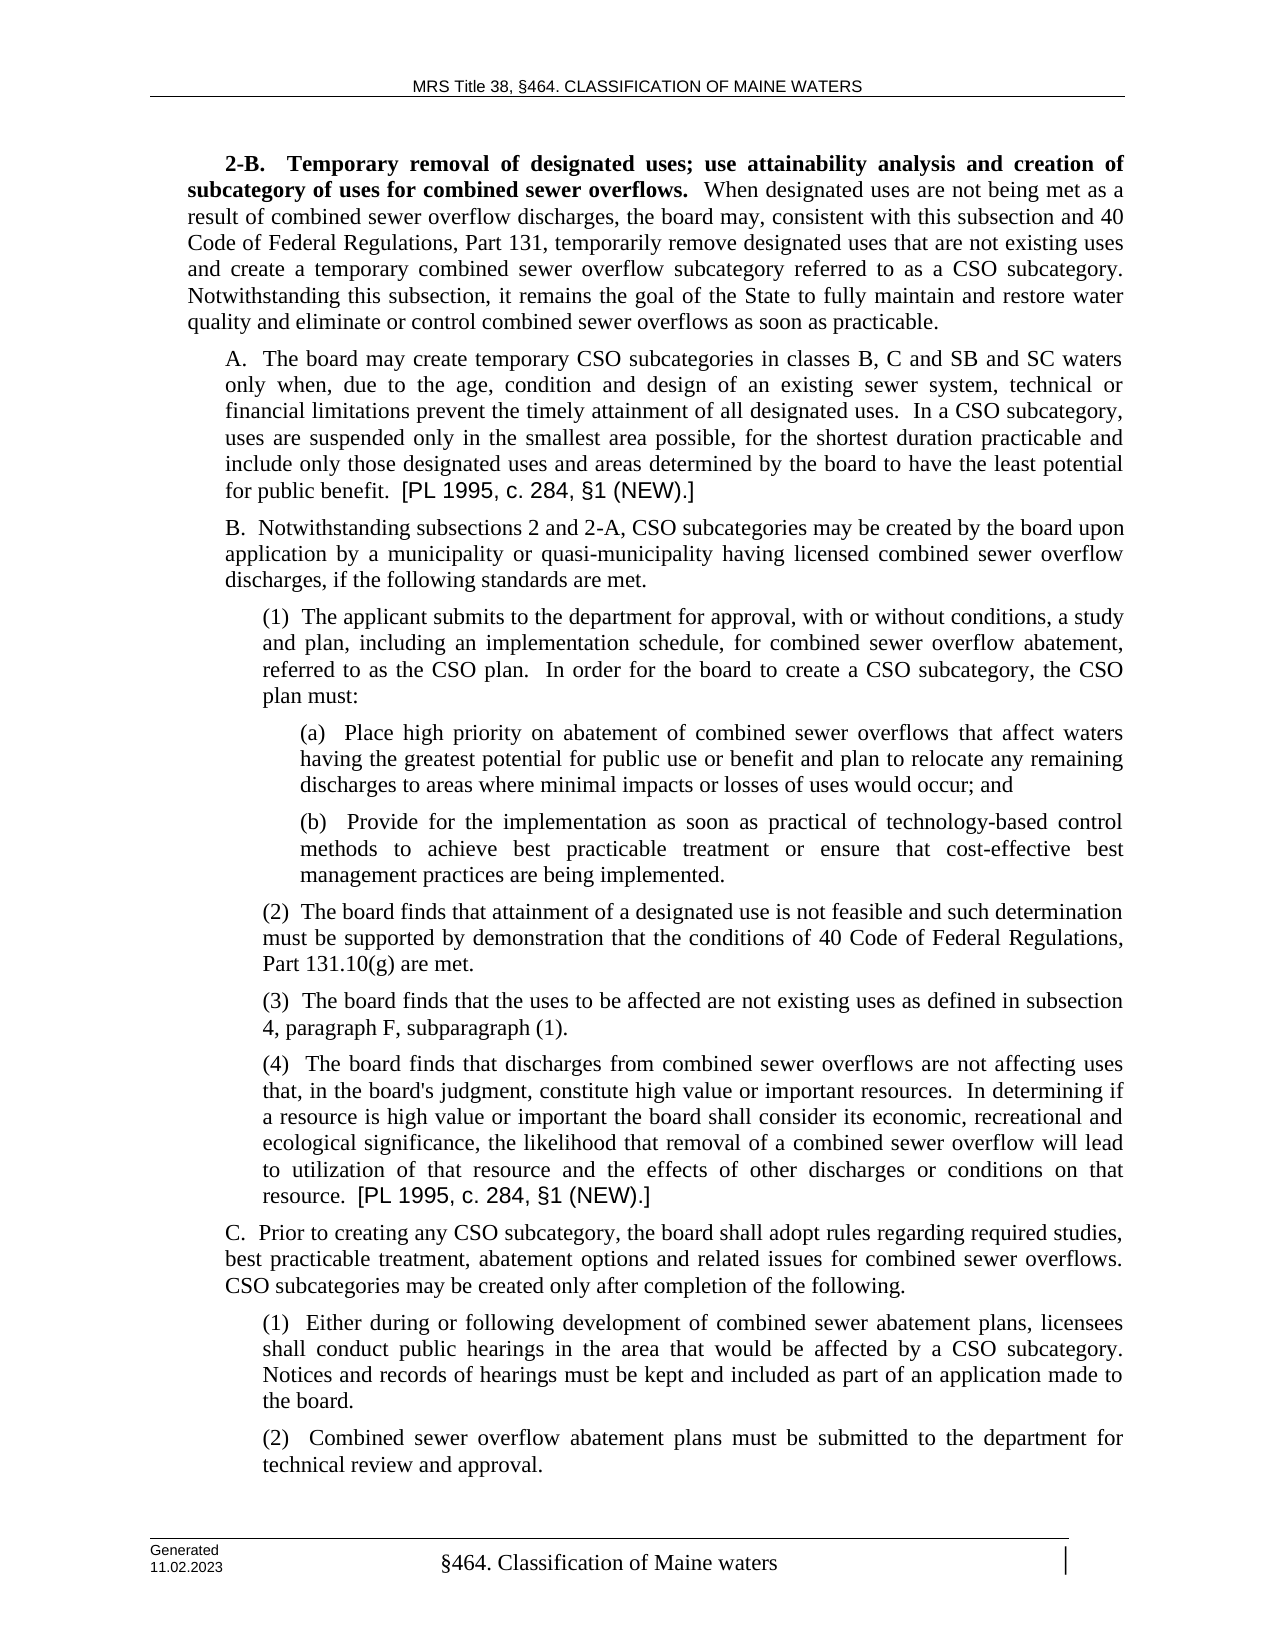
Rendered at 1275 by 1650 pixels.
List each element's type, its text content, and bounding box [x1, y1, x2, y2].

text 2-B. Temporary removal of designated uses; use attainability analysis and creation of subcategory of uses for combined sewer overflows. When designated uses are not being met as a result of combined sewer overflow discharges, the board may, consistent with this subsection and 40 Code of Federal Regulations, Part 131, temporarily remove designated uses that are not existing uses and create a temporary combined sewer overflow subcategory referred to as a CSO subcategory. Notwithstanding this subsection, it remains the goal of the State to fully maintain and restore water quality and eliminate or control combined sewer overflows as soon as practicable. [187, 150, 1125, 334]
text B. Notwithstanding subsections 2 and 2‑A, CSO subcategories may be created by the board upon application by a municipality or quasi-municipality having licensed combined sewer overflow discharges, if the following standards are met. [225, 513, 1125, 593]
text C. Prior to creating any CSO subcategory, the board shall adopt rules regarding required studies, best practicable treatment, abatement options and related issues for combined sewer overflows. CSO subcategories may be created only after completion of the following. [225, 1219, 1125, 1298]
text (b) Provide for the implementation as soon as practical of technology-based control methods to achieve best practicable treatment or ensure that cost-effective best management practices are being implemented. [300, 808, 1125, 887]
text (2) Combined sewer overflow abatement plans must be submitted to the department for technical review and approval. [262, 1424, 1125, 1477]
text (1) The applicant submits to the department for approval, with or without conditions, a study and plan, including an implementation schedule, for combined sewer overflow abatement, referred to as the CSO plan. In order for the board to create a CSO subcategory, the CSO plan must: [262, 603, 1125, 708]
text A. The board may create temporary CSO subcategories in classes B, C and SB and SC waters only when, due to the age, condition and design of an existing sewer system, technical or financial limitations prevent the timely attainment of all designated uses. In a CSO subcategory, uses are suspended only in the smallest area possible, for the shortest duration practicable and include only those designated uses and areas determined by the board to have the least potential for public benefit. [PL 1995, c. 284, §1 (NEW).] [225, 345, 1125, 503]
text (4) The board finds that discharges from combined sewer overflows are not affecting uses that, in the board's judgment, constitute high value or important resources. In determining if a resource is high value or important the board shall consider its economic, recreational and ecological significance, the likelihood that removal of a combined sewer overflow will lead to utilization of that resource and the effects of other discharges or conditions on that resource. [PL 1995, c. 284, §1 (NEW).] [262, 1050, 1125, 1209]
text (2) The board finds that attainment of a designated use is not feasible and such determination must be supported by demonstration that the conditions of 40 Code of Federal Regulations, Part 131.10(g) are met. [262, 898, 1125, 977]
text (a) Place high priority on abatement of combined sewer overflows that affect waters having the greatest potential for public use or benefit and plan to relocate any remaining discharges to areas where minimal impacts or losses of uses would occur; and [300, 719, 1125, 798]
text (1) Either during or following development of combined sewer abatement plans, licensees shall conduct public hearings in the area that would be affected by a CSO subcategory. Notices and records of hearings must be kept and included as part of an application made to the board. [262, 1308, 1125, 1414]
text (3) The board finds that the uses to be affected are not existing uses as defined in subsection 4, paragraph F, subparagraph (1). [262, 987, 1125, 1040]
